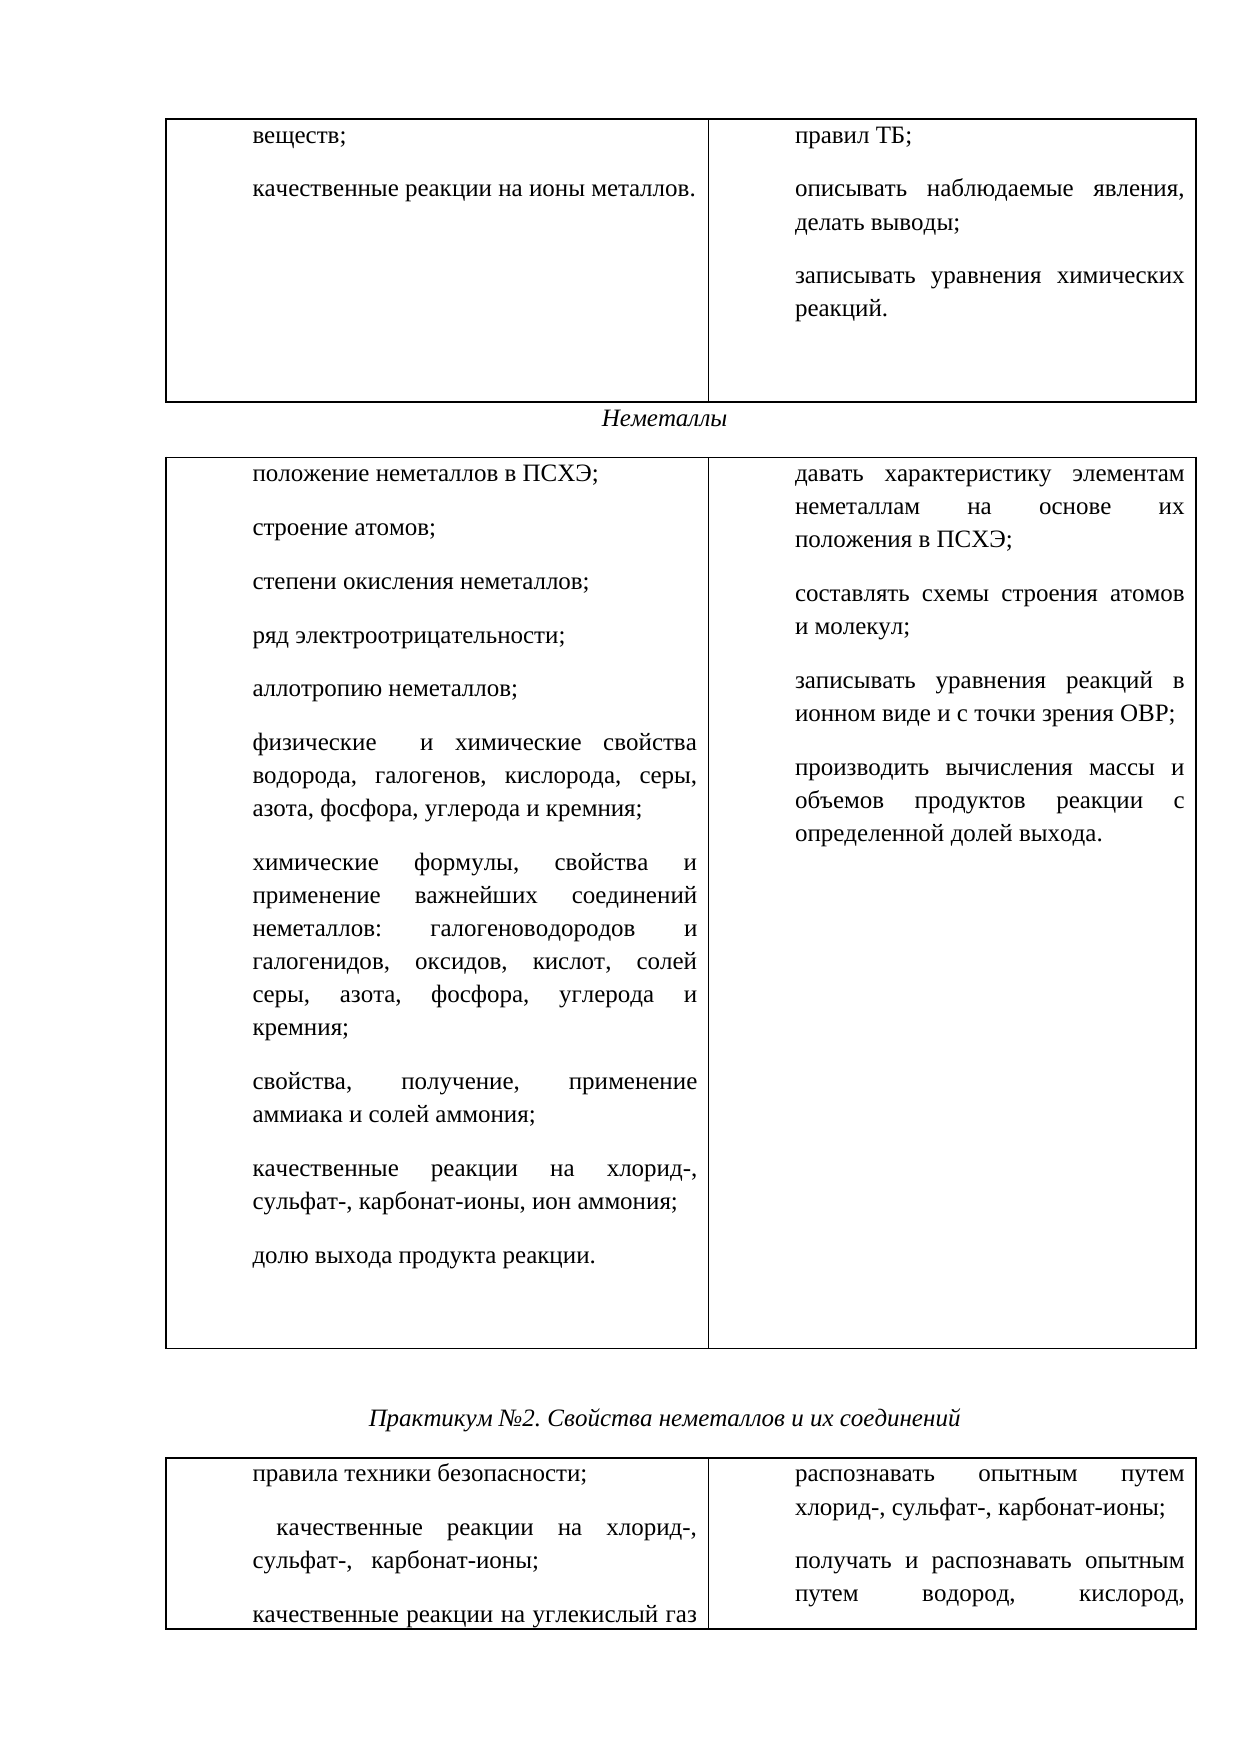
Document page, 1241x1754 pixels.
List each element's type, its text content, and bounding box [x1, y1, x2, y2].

table_header  давать характеристику элементам неметаллам на основе их положения в ПСХЭ;  составлять схемы строения атомов и молекул;  записывать уравнения реакций в ионном виде и с точки зрения ОВР;  производить вычисления массы и объемов продуктов реакции с определенной долей выхода. [709, 458, 1195, 1348]
text Практикум №2. Свойства неметаллов и их соединений [177, 1403, 1152, 1432]
table_header  положение неметаллов в ПСХЭ;  строение атомов;  степени окисления неметаллов;  ряд электроотрицательности;  аллотропию неметаллов;  физические и химические свойства водорода, галогенов, кислорода, серы, азота, фосфора, углерода и кремния;  химические формулы, свойства и применение важнейших соединений неметаллов: галогеноводородов и галогенидов, оксидов, кислот, солей серы, азота, фосфора, углерода и кремния;  свойства, получение, применение аммиака и солей аммония;  качественные реакции на хлорид-, сульфат-, карбонат-ионы, ион аммония;  долю выхода продукта реакции. [167, 458, 708, 1348]
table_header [709, 120, 1195, 401]
text Неметаллы [177, 403, 1152, 431]
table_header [709, 1459, 1195, 1628]
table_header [167, 1459, 708, 1628]
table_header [167, 120, 708, 401]
